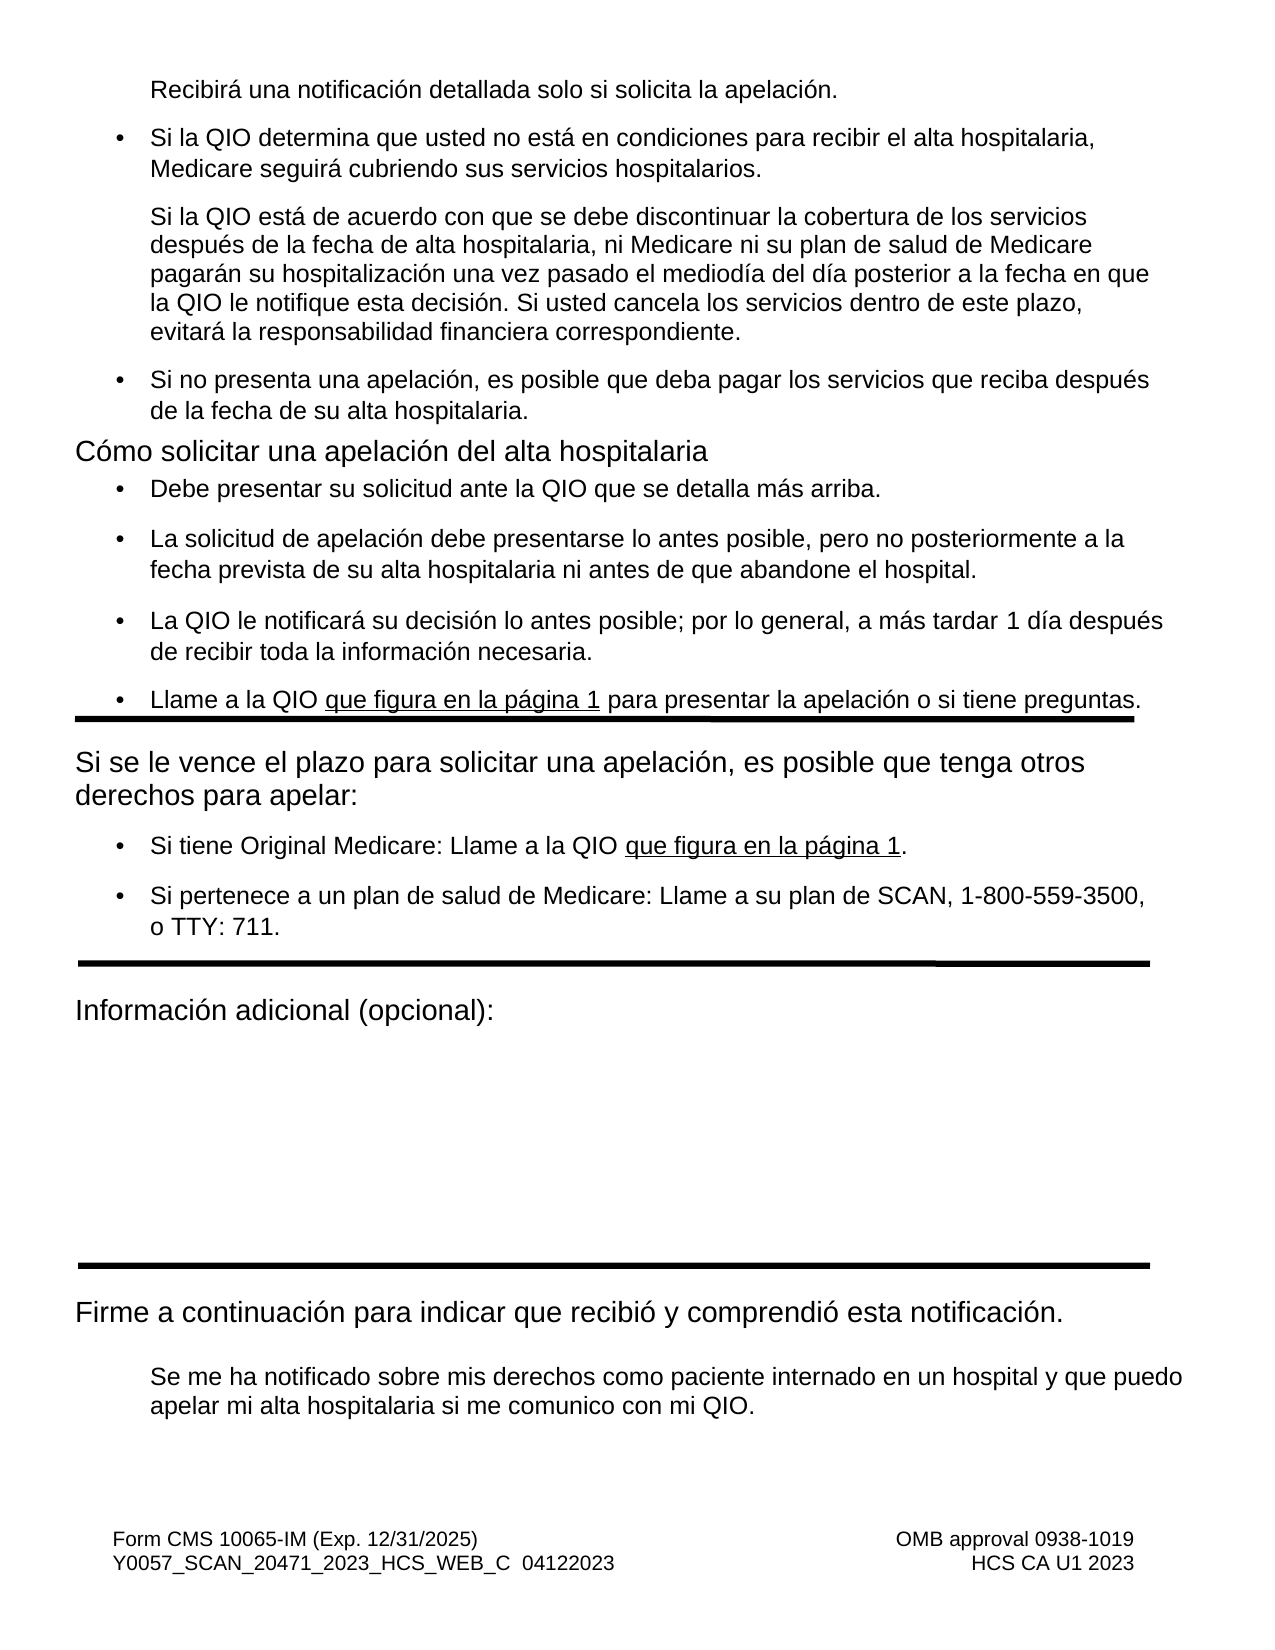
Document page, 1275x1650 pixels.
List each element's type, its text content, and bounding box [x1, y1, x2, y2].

text Información adicional (opcional): [75, 993, 1200, 1027]
list La QIO le notificará su decisión lo antes posible; por lo general, a más tardar 1 día después de recibir toda la información necesaria. [112, 606, 1172, 666]
list Llame a la QIO que figura en la página 1 para presentar la apelación o si tiene preguntas. [112, 685, 1172, 716]
text Si la QIO está de acuerdo con que se debe discontinuar la cobertura de los servicios después de la fecha de alta hospitalaria, ni Medicare ni su plan de salud de Medicare pagarán su hospitalización una vez pasado el mediodía del día posterior a la fecha en que la QIO le notifique esta decisión. Si usted cancela los servicios dentro de este plazo, evitará la responsabilidad financiera correspondiente. [150, 202, 1162, 346]
list Si pertenece a un plan de salud de Medicare: Llame a su plan de SCAN, 1-800-559-3500, o TTY: 711. [112, 881, 1182, 941]
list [112, 75, 1162, 104]
list Si la QIO determina que usted no está en condiciones para recibir el alta hospitalaria, Medicare seguirá cubriendo sus servicios hospitalarios. [112, 123, 1162, 183]
list Si tiene Original Medicare: Llame a la QIO que figura en la página 1. [112, 831, 1200, 862]
text Se me ha notificado sobre mis derechos como paciente internado en un hospital y que puedo apelar mi alta hospitalaria si me comunico con mi QIO. [150, 1362, 1200, 1420]
text Firme a continuación para indicar que recibió y comprendió esta notificación. [75, 1295, 1200, 1329]
list La solicitud de apelación debe presentarse lo antes posible, pero no posteriormente a la fecha prevista de su alta hospitalaria ni antes de que abandone el hospital. [112, 524, 1172, 583]
list Debe presentar su solicitud ante la QIO que se detalla más arriba. [112, 474, 1172, 504]
text Cómo solicitar una apelación del alta hospitalaria [75, 437, 1200, 467]
list Si no presenta una apelación, es posible que deba pagar los servicios que reciba después de la fecha de su alta hospitalaria. [112, 365, 1162, 424]
text Si se le vence el plazo para solicitar una apelación, es posible que tenga otros derechos para apelar: [75, 745, 1200, 812]
